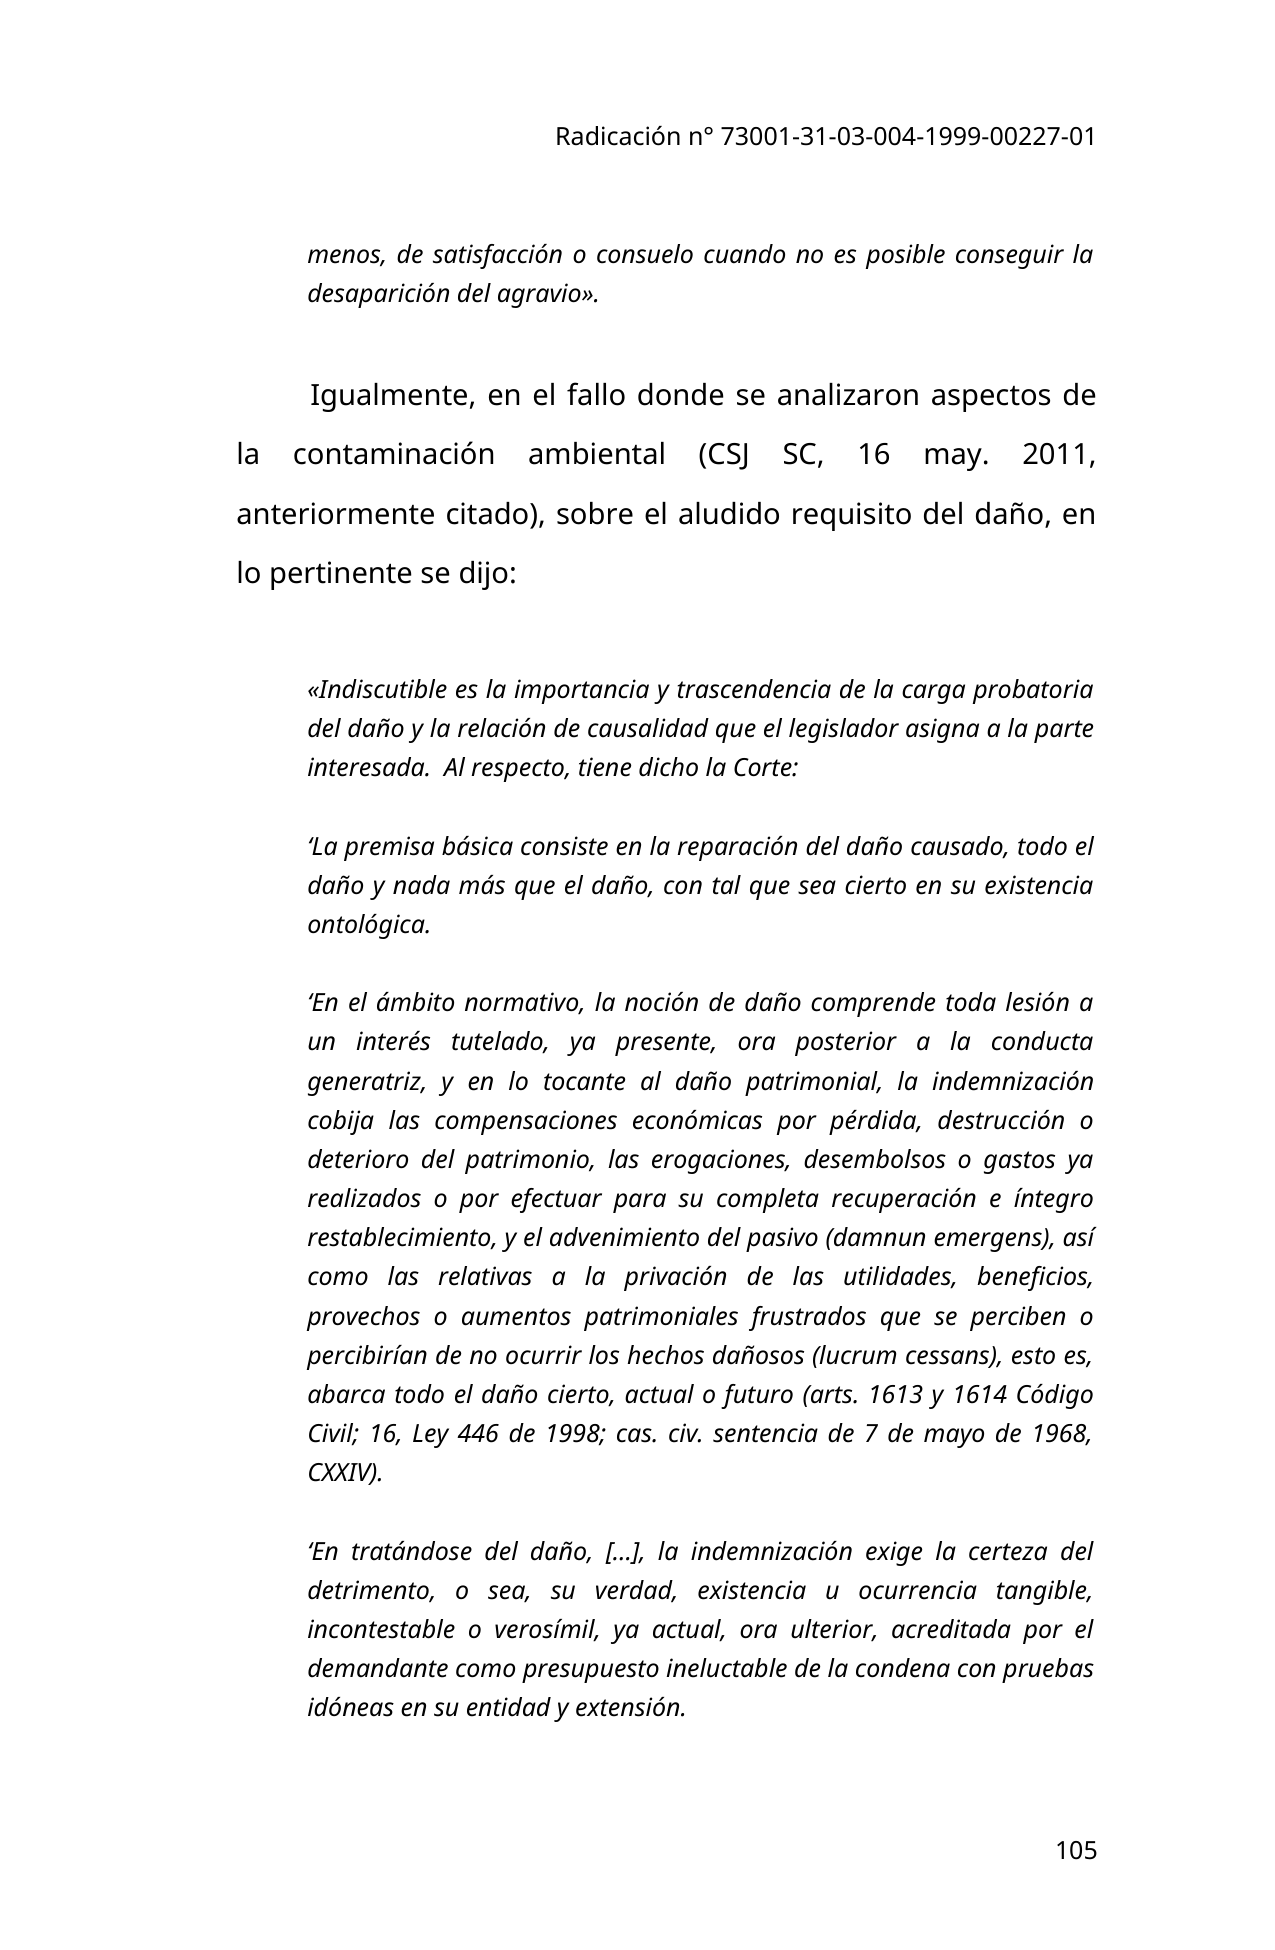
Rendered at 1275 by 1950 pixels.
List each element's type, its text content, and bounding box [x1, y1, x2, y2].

text ‘En tratándose del daño, […], la indemnización exige la certeza del detrimento, o sea, su verdad, existencia u ocurrencia tangible, incontestable o verosímil, ya actual, ora ulterior, acreditada por el demandante como presupuesto ineluctable de la condena con pruebas idóneas en su entidad y extensión. [307, 1533, 1098, 1724]
text «Indiscutible es la importancia y trascendencia de la carga probatoria del daño y la relación de causalidad que el legislador asigna a la parte interesada. Al respecto, tiene dicho la Corte: [307, 671, 1098, 784]
text ‘La premisa básica consiste en la reparación del daño causado, todo el daño y nada más que el daño, con tal que sea cierto en su existencia ontológica. [307, 828, 1098, 941]
text ‘En el ámbito normativo, la noción de daño comprende toda lesión a un interés tutelado, ya presente, ora posterior a la conducta generatriz, y en lo tocante al daño patrimonial, la indemnización cobija las compensaciones económicas por pérdida, destrucción o deterioro del patrimonio, las erogaciones, desembolsos o gastos ya realizados o por efectuar para su completa recuperación e íntegro restablecimiento, y el advenimiento del pasivo (damnun emergens), así como las relativas a la privación de las utilidades, beneficios, provechos o aumentos patrimoniales frustrados que se perciben o percibirían de no ocurrir los hechos dañosos (lucrum cessans), esto es, abarca todo el daño cierto, actual o futuro (arts. 1613 y 1614 Código Civil; 16, Ley 446 de 1998; cas. civ. sentencia de 7 de mayo de 1968, CXXIV). [307, 985, 1098, 1489]
text Igualmente, en el fallo donde se analizaron aspectos de la contaminación ambiental (CSJ SC, 16 may. 2011, anteriormente citado), sobre el aludido requisito del daño, en lo pertinente se dijo: [236, 374, 1098, 592]
